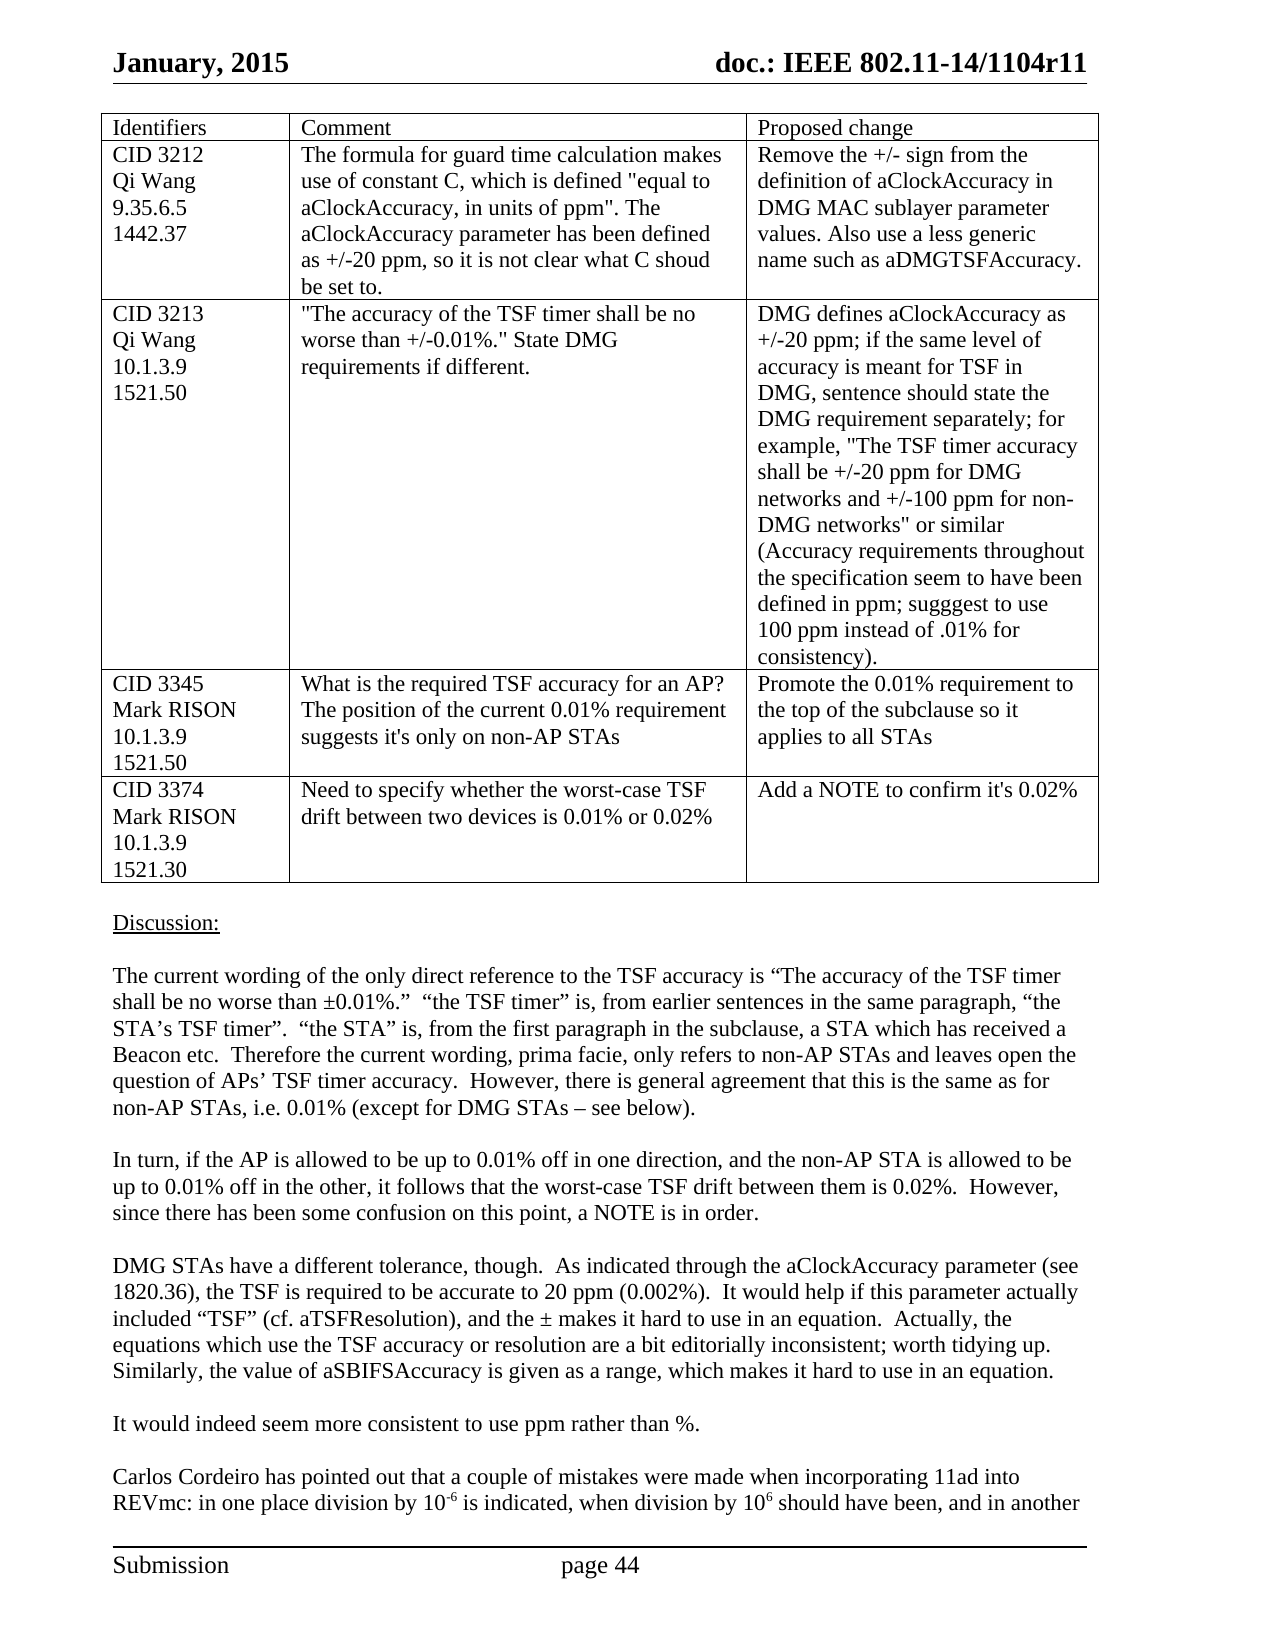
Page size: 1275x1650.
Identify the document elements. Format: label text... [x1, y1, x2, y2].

text The current wording of the only direct reference to the TSF accuracy is “The accuracy of the TSF timer shall be no worse than ±0.01%.” “the TSF timer” is, from earlier sentences in the same paragraph, “the STA’s TSF timer”. “the STA” is, from the first paragraph in the subclause, a STA which has received a Beacon etc. Therefore the current wording, prima facie, only refers to non-AP STAs and leaves open the question of APs’ TSF timer accuracy. However, there is general agreement that this is the same as for non-AP STAs, i.e. 0.01% (except for DMG STAs – see below). [112, 962, 1087, 1120]
table_cell Need to specify whether the worst-case TSF drift between two devices is 0.01% or 0.02% [290, 777, 746, 882]
table_cell CID 3213 Qi Wang 10.1.3.9 1521.50 [102, 300, 289, 669]
table_cell DMG defines aClockAccuracy as +/-20 ppm; if the same level of accuracy is meant for TSF in DMG, sentence should state the DMG requirement separately; for example, "The TSF timer accuracy shall be +/-20 ppm for DMG networks and +/-100 ppm for non-DMG networks" or similar (Accuracy requirements throughout the specification seem to have been defined in ppm; sugggest to use 100 ppm instead of .01% for consistency). [747, 300, 1098, 669]
text It would indeed seem more consistent to use ppm rather than %. [112, 1410, 1087, 1436]
table_header Identifiers [102, 114, 289, 140]
text In turn, if the AP is allowed to be up to 0.01% off in one direction, and the non-AP STA is allowed to be up to 0.01% off in the other, it follows that the worst-case TSF drift between them is 0.02%. However, since there has been some confusion on this point, a NOTE is in order. [112, 1147, 1087, 1226]
table_cell CID 3212 Qi Wang 9.35.6.5 1442.37 [102, 141, 289, 299]
table_cell Promote the 0.01% requirement to the top of the subclause so it applies to all STAs [747, 670, 1098, 776]
table_header Comment [290, 114, 746, 140]
text Discussion: [112, 909, 1087, 936]
table_cell Remove the +/- sign from the definition of aClockAccuracy in DMG MAC sublayer parameter values. Also use a less generic name such as aDMGTSFAccuracy. [747, 141, 1098, 299]
table_cell "The accuracy of the TSF timer shall be no worse than +/-0.01%." State DMG requirements if different. [290, 300, 746, 669]
table_cell CID 3374 Mark RISON 10.1.3.9 1521.30 [102, 777, 289, 882]
table_cell What is the required TSF accuracy for an AP? The position of the current 0.01% requirement suggests it's only on non-AP STAs [290, 670, 746, 776]
table_cell Add a NOTE to confirm it's 0.02% [747, 777, 1098, 882]
table_cell CID 3345 Mark RISON 10.1.3.9 1521.50 [102, 670, 289, 776]
table_header Proposed change [747, 114, 1098, 140]
table_cell The formula for guard time calculation makes use of constant C, which is defined "equal to aClockAccuracy, in units of ppm". The aClockAccuracy parameter has been defined as +/-20 ppm, so it is not clear what C shoud be set to. [290, 141, 746, 299]
text DMG STAs have a different tolerance, though. As indicated through the aClockAccuracy parameter (see 1820.36), the TSF is required to be accurate to 20 ppm (0.002%). It would help if this parameter actually included “TSF” (cf. aTSFResolution), and the ± makes it hard to use in an equation. Actually, the equations which use the TSF accuracy or resolution are a bit editorially inconsistent; worth tidying up. Similarly, the value of aSBIFSAccuracy is given as a range, which makes it hard to use in an equation. [112, 1252, 1087, 1384]
